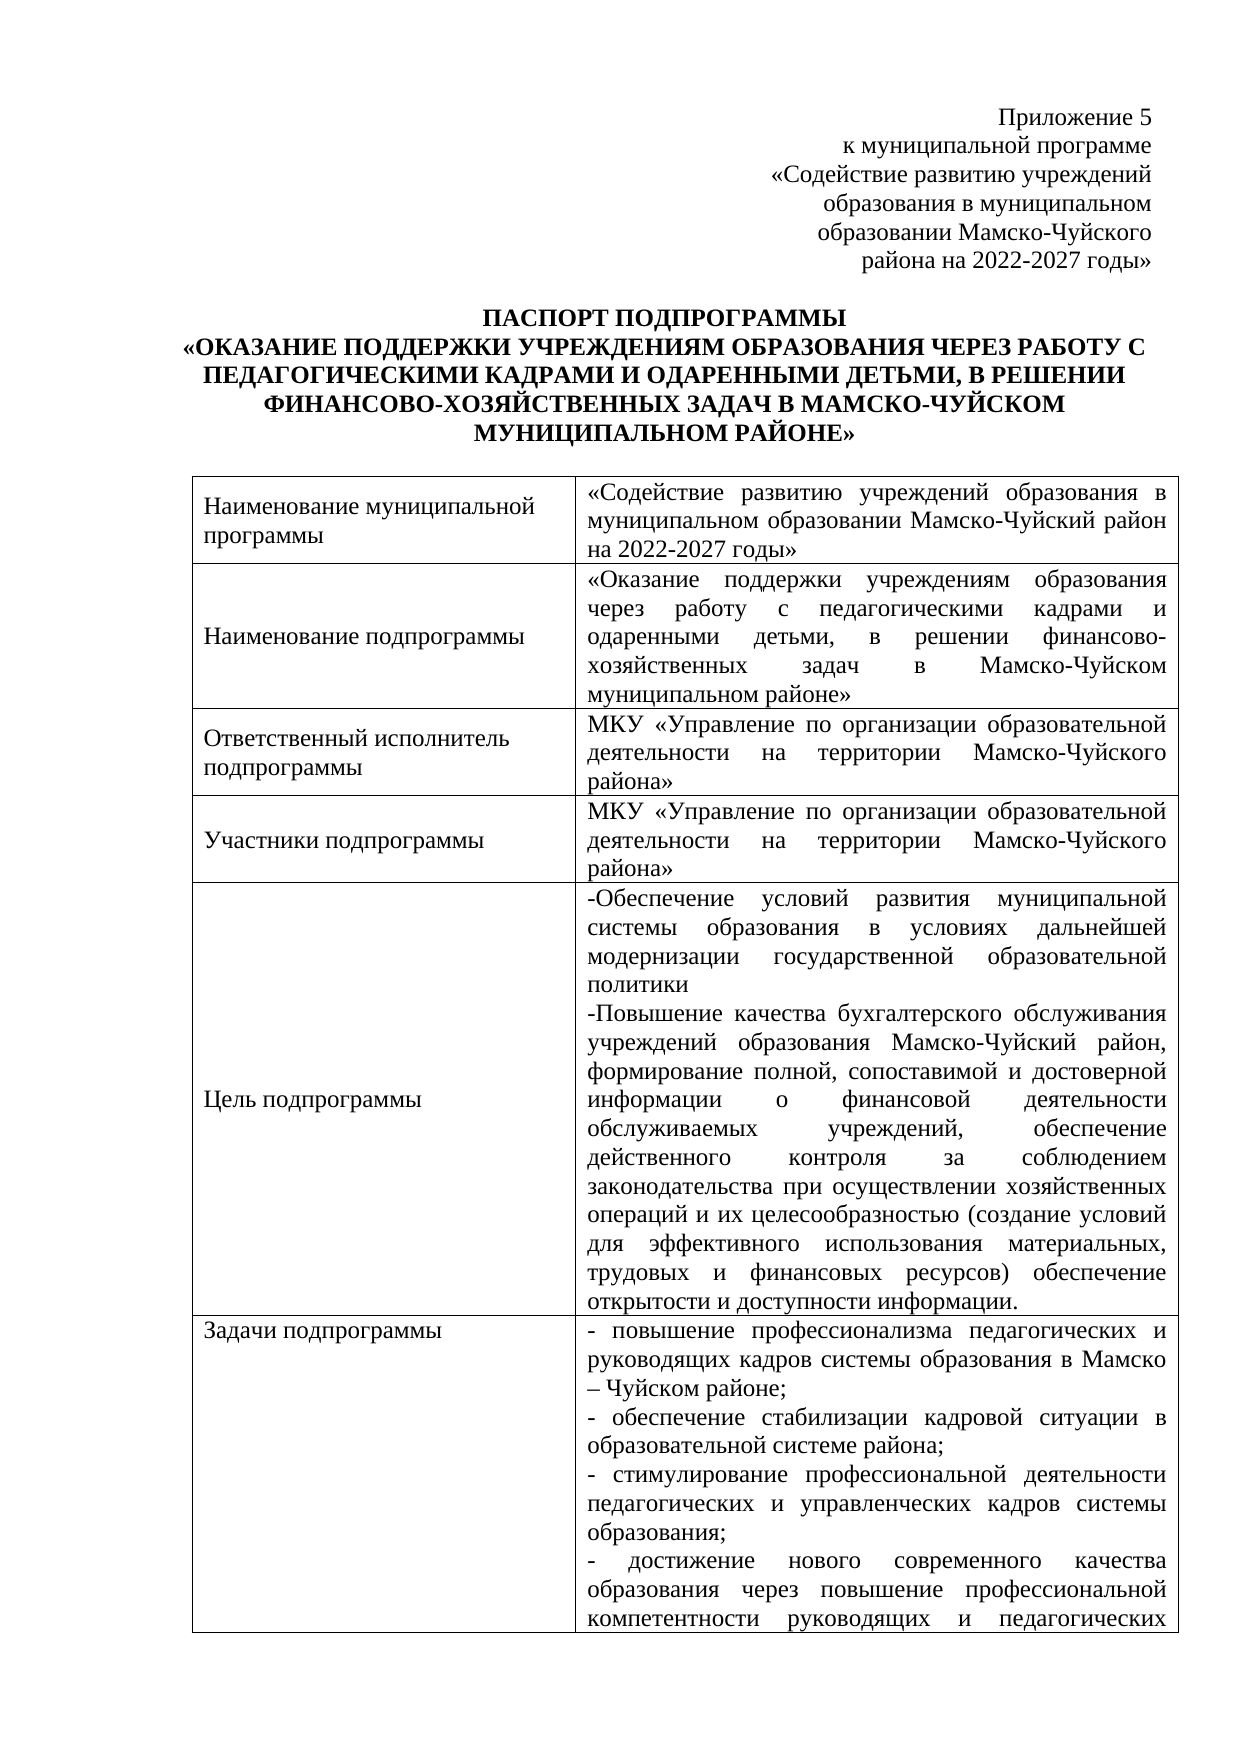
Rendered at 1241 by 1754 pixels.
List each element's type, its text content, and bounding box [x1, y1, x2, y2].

table_cell Задачи подпрограммы [193, 1316, 575, 1632]
table_cell Наименование подпрограммы [193, 564, 575, 708]
table_header «Содействие развитию учреждений образования в муниципальном образовании Мамско-Чуйский район на 2022-2027 годы» [576, 477, 1178, 563]
table_cell Участники подпрограммы [193, 796, 575, 882]
text «Оказание поддержки учреждениям образования через работу с педагогическими кадрами и одаренными детьми, в решении финансово-хозяйственных задач в Мамско-Чуйском муниципальном районе» [177, 332, 1152, 447]
table_cell Цель подпрограммы [193, 883, 575, 1314]
table_cell Ответственный исполнитель подпрограммы [193, 709, 575, 795]
text Приложение 5 [177, 102, 1152, 131]
table_cell МКУ «Управление по организации образовательной деятельности на территории Мамско-Чуйского района» [576, 709, 1178, 795]
table_cell -Обеспечение условий развития муниципальной системы образования в условиях дальнейшей модернизации государственной образовательной политики -Повышение качества бухгалтерского обслуживания учреждений образования Мамско-Чуйский район, формирование полной, сопоставимой и достоверной информации о финансовой деятельности обслуживаемых учреждений, обеспечение действенного контроля за соблюдением законодательства при осуществлении хозяйственных операций и их целесообразностью (создание условий для эффективного использования материальных, трудовых и финансовых ресурсов) обеспечение открытости и доступности информации. [576, 883, 1178, 1314]
table_cell МКУ «Управление по организации образовательной деятельности на территории Мамско-Чуйского района» [576, 796, 1178, 882]
table_cell «Оказание поддержки учреждениям образования через работу с педагогическими кадрами и одаренными детьми, в решении финансово-хозяйственных задач в Мамско-Чуйском муниципальном районе» [576, 564, 1178, 708]
table_header Наименование муниципальной программы [193, 477, 575, 563]
text к муниципальной программе «Содействие развитию учреждений образования в муниципальном образовании Мамско-Чуйского района на 2022-2027 годы» [758, 131, 1152, 274]
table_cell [576, 1316, 1178, 1632]
text Паспорт подпрограммы [177, 303, 1152, 332]
